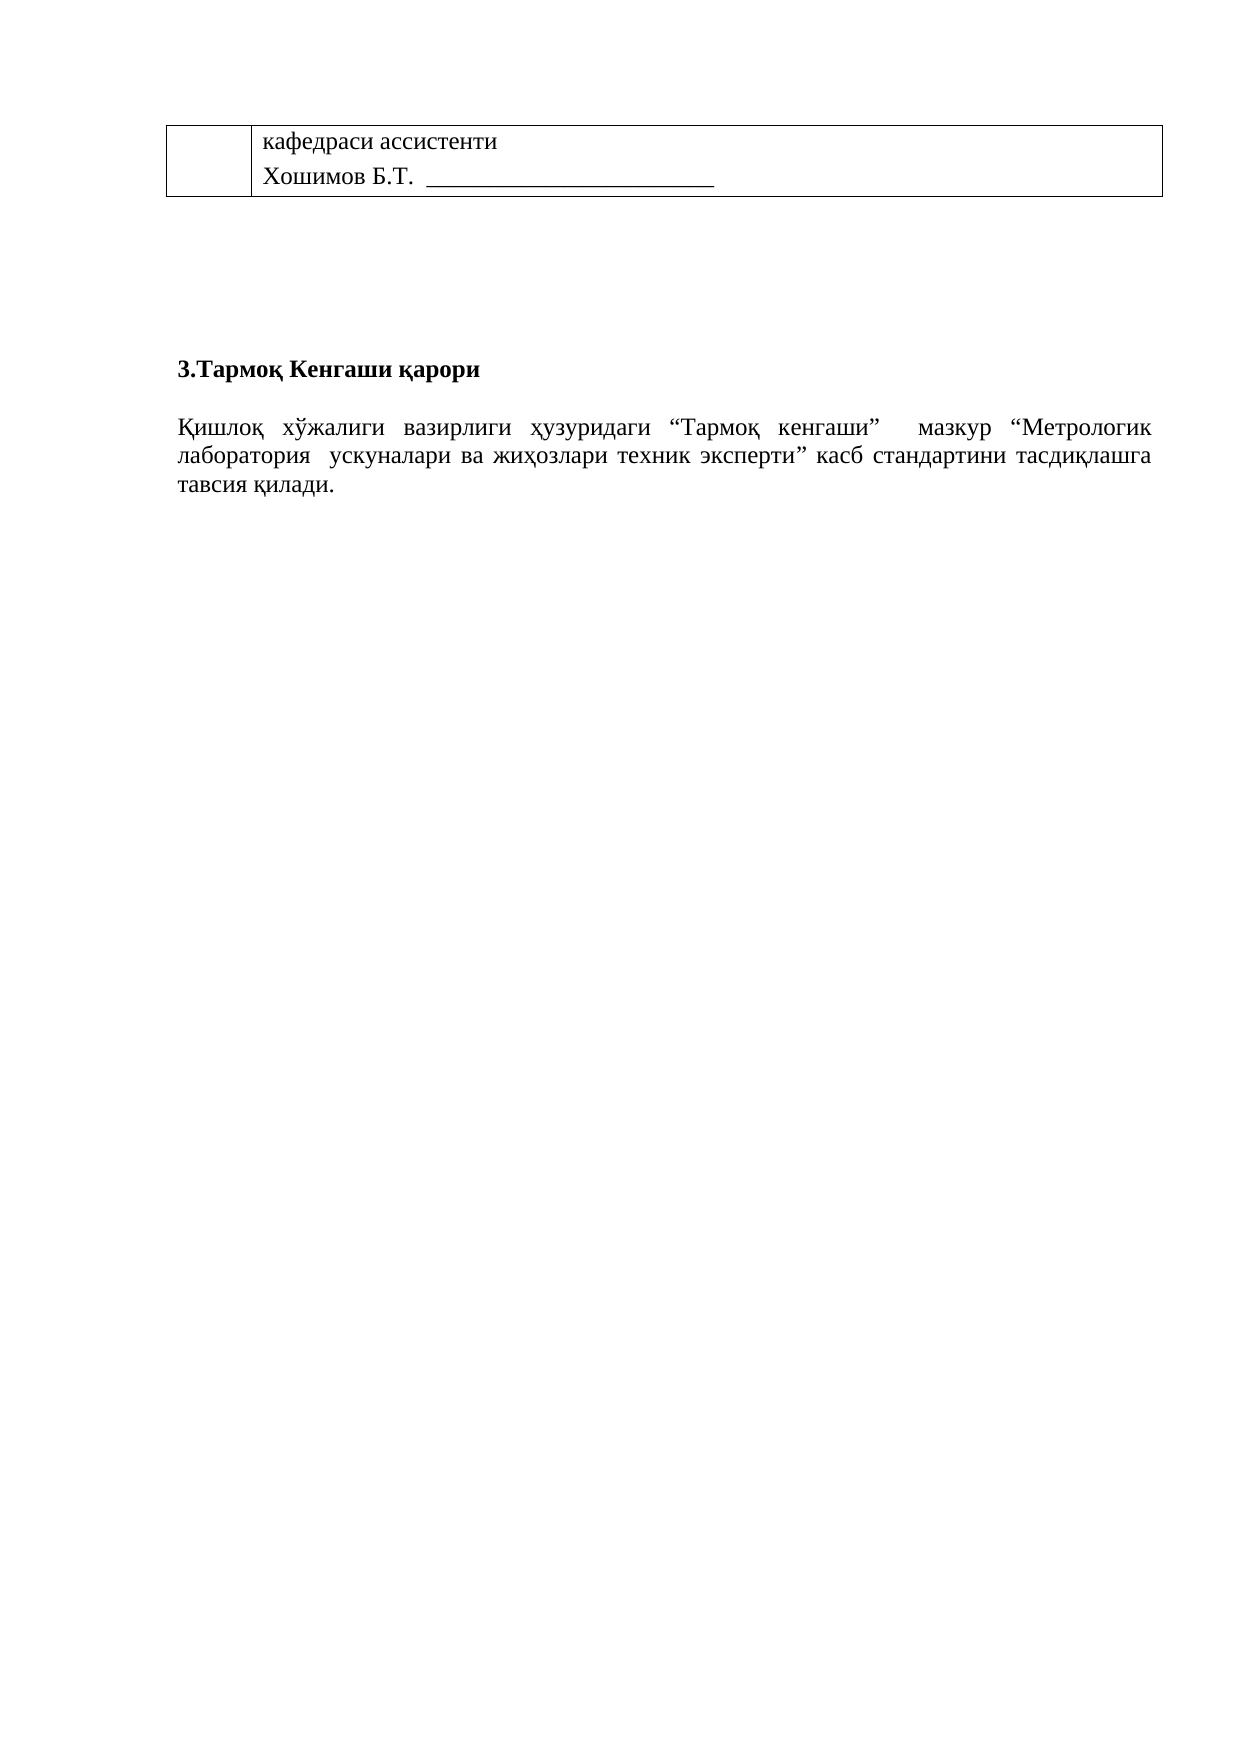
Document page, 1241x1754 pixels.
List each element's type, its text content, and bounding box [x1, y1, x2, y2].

text Қишлоқ хўжалиги вазирлиги ҳузуридаги “Тармоқ кенгаши” мазкур “Метрологик лаборатория ускуналари ва жиҳозлари техник эксперти” касб стандартини тасдиқлашга тавсия қилади. [177, 412, 1152, 498]
list 3.Тармоқ Кенгаши қарори [177, 354, 1152, 383]
table_cell [167, 126, 251, 196]
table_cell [252, 126, 1162, 196]
